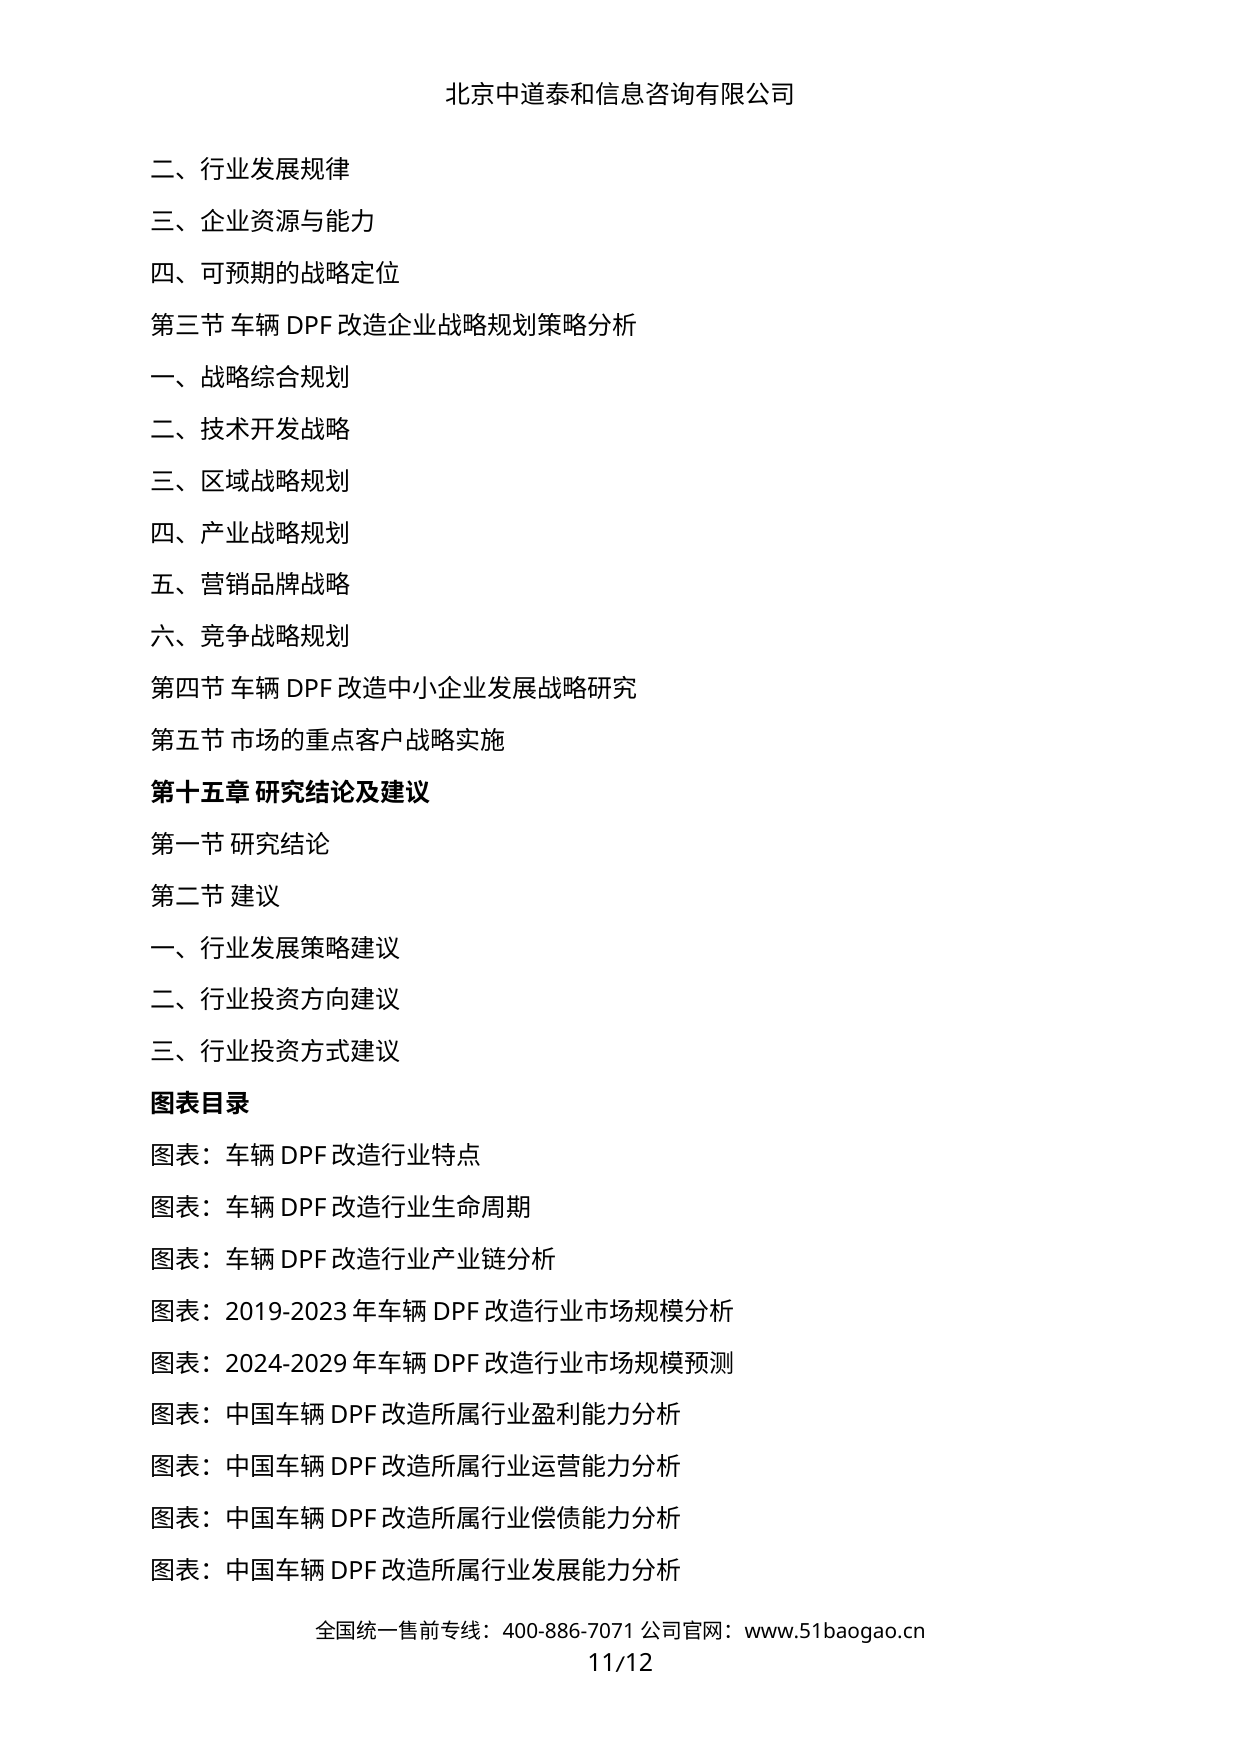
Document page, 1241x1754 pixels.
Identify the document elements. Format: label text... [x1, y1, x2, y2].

text 第十五章 研究结论及建议 [150, 772, 1090, 809]
text 六、竞争战略规划 [150, 617, 1090, 653]
text 一、战略综合规划 [150, 357, 1090, 394]
text 图表：车辆DPF改造行业特点 [150, 1136, 1090, 1172]
text 二、行业投资方向建议 [150, 980, 1090, 1016]
text 第三节 车辆DPF改造企业战略规划策略分析 [150, 306, 1090, 342]
text 二、行业发展规律 [150, 150, 1090, 186]
text 三、区域战略规划 [150, 461, 1090, 497]
text 图表：中国车辆DPF改造所属行业偿债能力分析 [150, 1499, 1090, 1535]
text 第五节 市场的重点客户战略实施 [150, 721, 1090, 757]
text 五、营销品牌战略 [150, 565, 1090, 601]
text 图表：车辆DPF改造行业产业链分析 [150, 1239, 1090, 1276]
text 二、技术开发战略 [150, 409, 1090, 446]
text 四、产业战略规划 [150, 513, 1090, 549]
text 三、企业资源与能力 [150, 202, 1090, 238]
text 第一节 研究结论 [150, 824, 1090, 861]
text 图表：2019-2023年车辆DPF改造行业市场规模分析 [150, 1291, 1090, 1327]
text 图表：车辆DPF改造行业生命周期 [150, 1187, 1090, 1224]
text 四、可预期的战略定位 [150, 254, 1090, 290]
text 图表：2024-2029年车辆DPF改造行业市场规模预测 [150, 1343, 1090, 1379]
text 图表：中国车辆DPF改造所属行业运营能力分析 [150, 1447, 1090, 1483]
text 一、行业发展策略建议 [150, 928, 1090, 964]
text 图表：中国车辆DPF改造所属行业盈利能力分析 [150, 1395, 1090, 1431]
text 第四节 车辆DPF改造中小企业发展战略研究 [150, 669, 1090, 705]
text 第二节 建议 [150, 876, 1090, 912]
text 三、行业投资方式建议 [150, 1032, 1090, 1068]
text 图表目录 [150, 1084, 1090, 1120]
text 图表：中国车辆DPF改造所属行业发展能力分析 [150, 1551, 1090, 1587]
